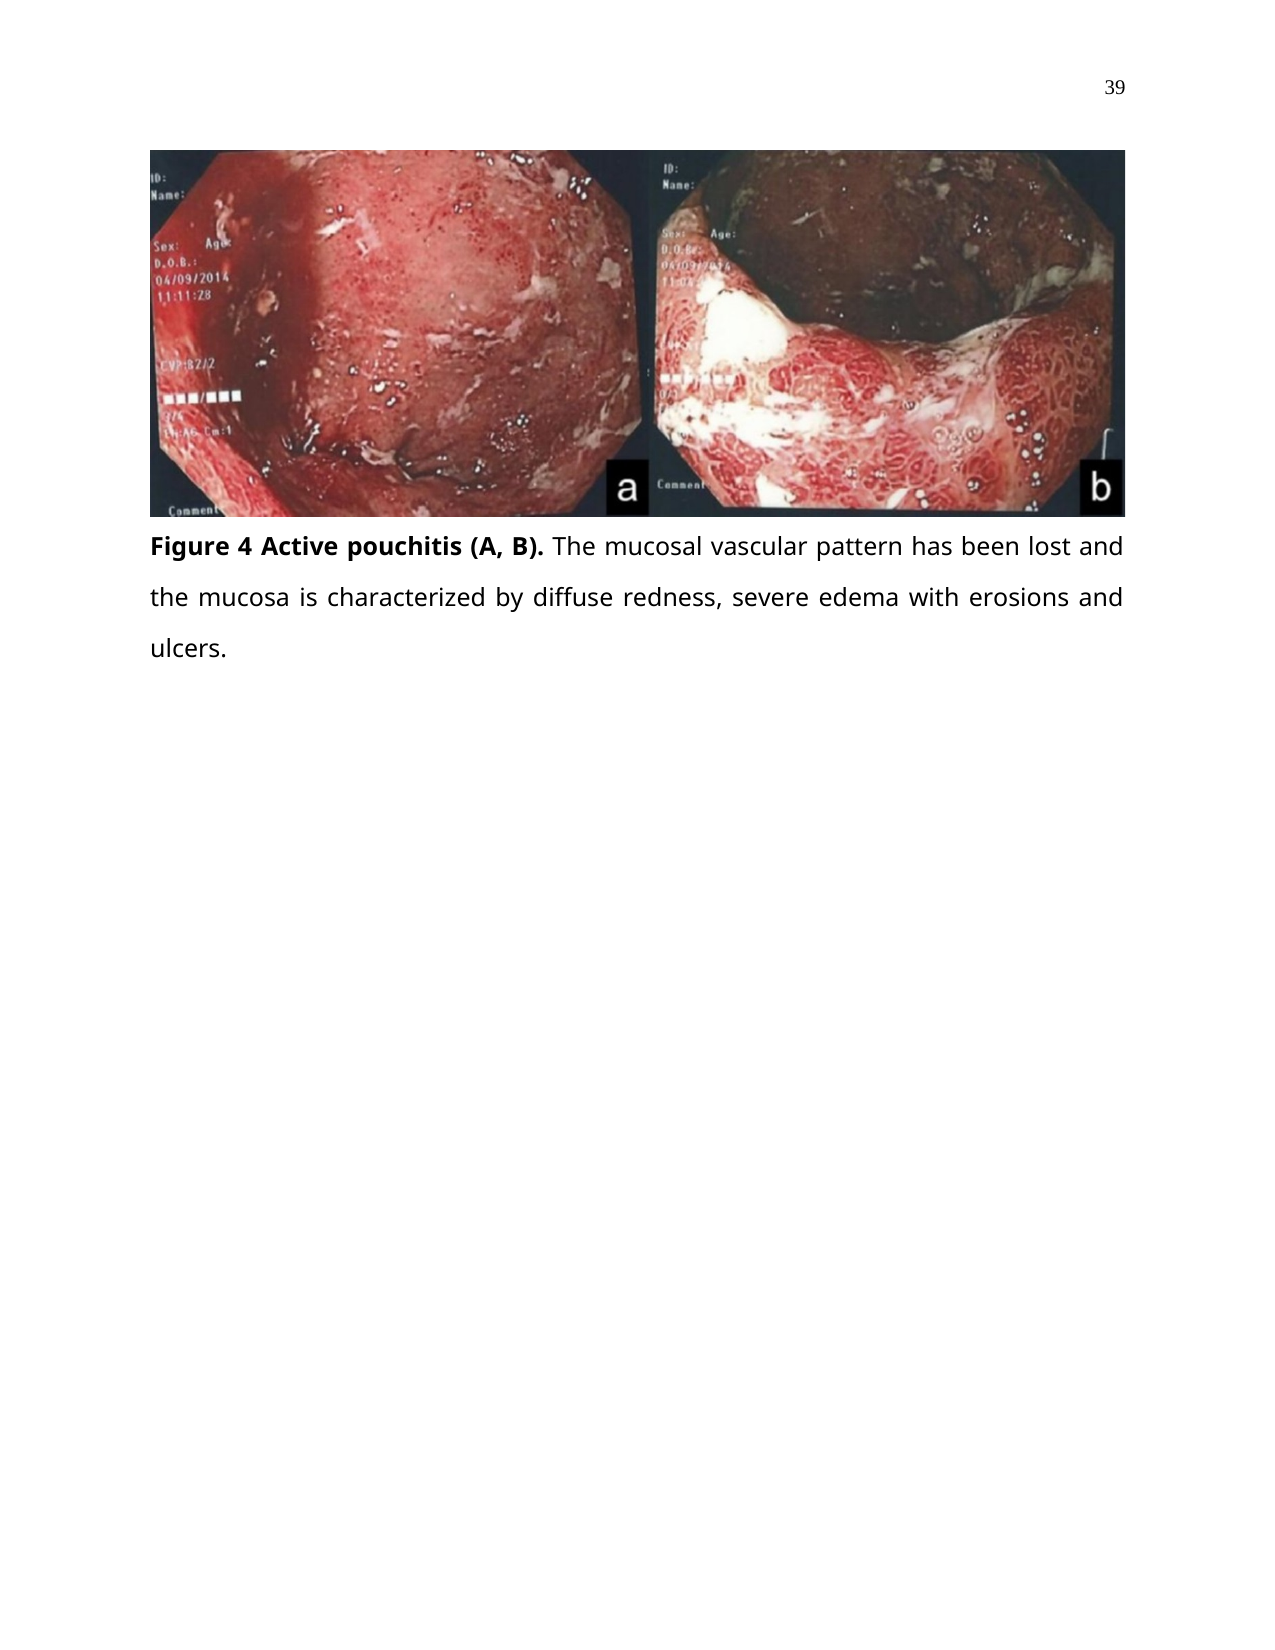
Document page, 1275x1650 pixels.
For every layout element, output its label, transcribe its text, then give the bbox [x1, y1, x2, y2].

picture [150, 150, 1125, 517]
text Figure 4 Active pouchitis (A, B). The mucosal vascular pattern has been lost and the mucosa is characterized by diffuse redness, severe edema with erosions and ulcers. [150, 528, 1125, 664]
